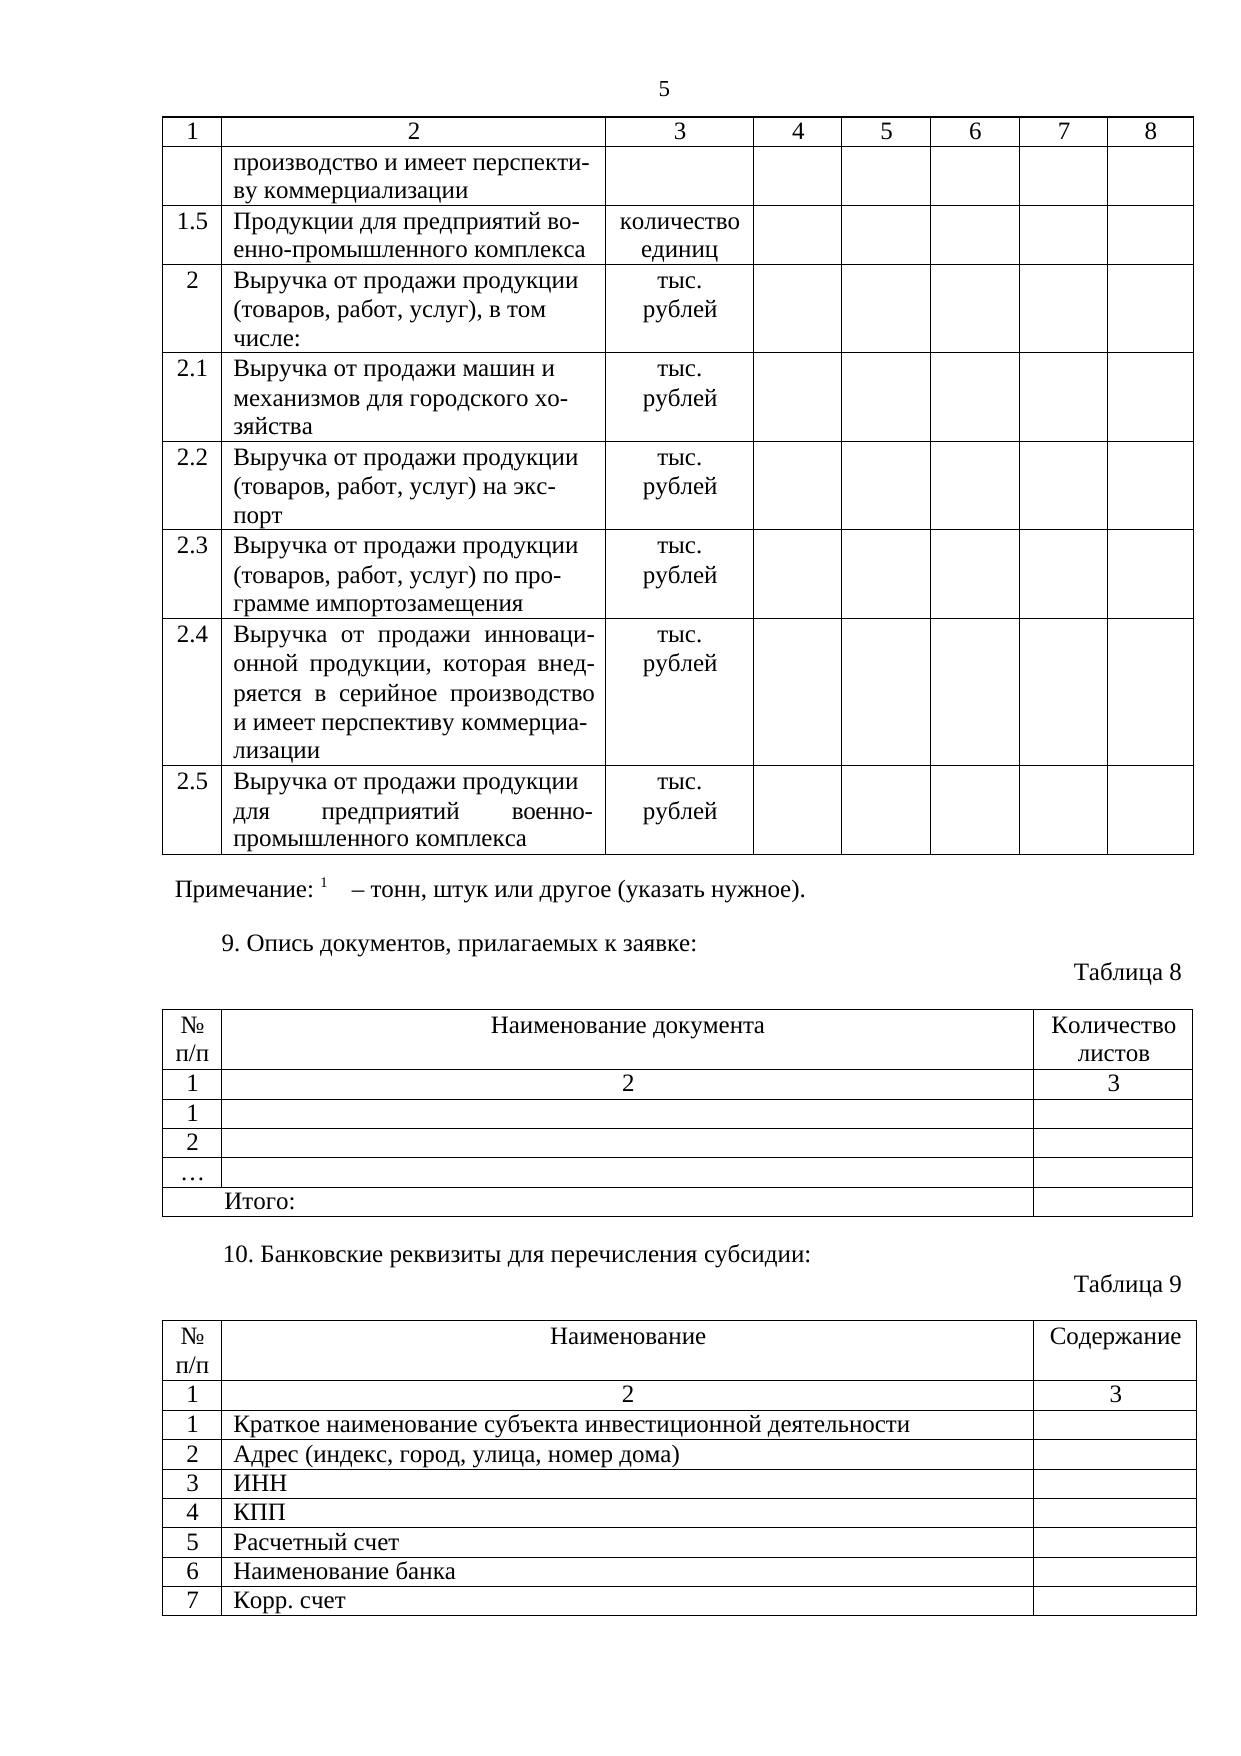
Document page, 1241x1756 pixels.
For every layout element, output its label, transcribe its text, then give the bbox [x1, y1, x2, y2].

table_cell [842, 147, 930, 205]
table_cell [754, 530, 841, 618]
table_cell Выручка от продажи продукции (товаров, работ, услуг) на экс- порт [222, 442, 605, 529]
table_cell тыс. рублей [606, 442, 753, 529]
table_cell [931, 206, 1019, 264]
table_cell 2.2 [163, 442, 221, 529]
table_cell [842, 530, 930, 618]
table_cell [754, 265, 841, 352]
table_cell [754, 353, 841, 441]
table_cell тыс. рублей [606, 619, 753, 765]
table_cell 1 [163, 1100, 221, 1128]
table_cell [1108, 619, 1193, 765]
table_cell 2 [222, 1070, 1033, 1098]
table_cell [1020, 442, 1107, 529]
table_cell 1.5 [163, 206, 221, 264]
table_header 6 [931, 118, 1019, 146]
table_cell [1034, 1440, 1196, 1468]
table_cell [842, 206, 930, 264]
table_cell [842, 442, 930, 529]
table_cell 2.5 [163, 766, 221, 853]
table_cell [1020, 766, 1107, 853]
table_cell … [163, 1158, 221, 1187]
table_cell [1020, 206, 1107, 264]
table_cell Выручка от продажи инноваци- онной продукции, которая внед- ряется в серийное производство и имеет перспективу коммерциа- лизации [222, 619, 605, 765]
table_cell [163, 147, 221, 205]
table_cell 2 [163, 265, 221, 352]
table_cell 3 [1034, 1381, 1196, 1410]
table_cell [842, 353, 930, 441]
table_cell [1020, 265, 1107, 352]
table_cell [1020, 353, 1107, 441]
table_cell [931, 353, 1019, 441]
table_cell [1020, 619, 1107, 765]
table_cell [606, 147, 753, 205]
table_header – тонн, штук или другое (указать нужное). [340, 874, 824, 905]
table_cell Продукции для предприятий во- енно-промышленного комплекса [222, 206, 605, 264]
table_cell [754, 442, 841, 529]
table_cell 5 [163, 1528, 221, 1557]
table_cell [1108, 442, 1193, 529]
table_cell [1034, 1499, 1196, 1527]
table_cell 2.4 [163, 619, 221, 765]
table_cell [754, 766, 841, 853]
table_cell [1034, 1411, 1196, 1439]
table_header 3 [606, 118, 753, 146]
table_cell тыс. рублей [606, 766, 753, 853]
table_cell Наименование банка [222, 1558, 1033, 1586]
table_cell Выручка от продажи продукции для предприятий военно- промышленного комплекса [222, 766, 605, 853]
table_cell [1034, 1558, 1196, 1586]
table_cell [1108, 147, 1193, 205]
table_cell [754, 619, 841, 765]
table_header Примечание: 1 [154, 874, 340, 905]
table_cell производство и имеет перспекти- ву коммерциализации [222, 147, 605, 205]
table_header 5 [842, 118, 930, 146]
table_cell [931, 530, 1019, 618]
table_cell [1034, 1158, 1192, 1187]
table_cell [1034, 1528, 1196, 1557]
table_header № п/п [163, 1321, 221, 1380]
table_cell количество единиц [606, 206, 753, 264]
table_cell 2 [163, 1129, 221, 1157]
table_cell Выручка от продажи продукции (товаров, работ, услуг) по про- грамме импортозамещения [222, 530, 605, 618]
table_header Наименование [222, 1321, 1033, 1380]
table_header 4 [754, 118, 841, 146]
table_cell [1108, 206, 1193, 264]
table_header № п/п [163, 1010, 221, 1068]
table_cell 1 [163, 1070, 221, 1098]
table_cell 2.1 [163, 353, 221, 441]
table_cell тыс. рублей [606, 265, 753, 352]
table_header 8 [1108, 118, 1193, 146]
table_cell [1020, 530, 1107, 618]
table_header 2 [222, 118, 605, 146]
text Таблица 8 [112, 957, 1182, 986]
table_cell Адрес (индекс, город, улица, номер дома) [222, 1440, 1033, 1468]
table_header 7 [1020, 118, 1107, 146]
table_cell [754, 206, 841, 264]
table_cell [931, 766, 1019, 853]
list Банковские реквизиты для перечисления субсидии: [223, 1239, 1217, 1268]
table_header 1 [163, 118, 221, 146]
table_cell [754, 147, 841, 205]
table_cell 3 [163, 1470, 221, 1498]
table_cell [1034, 1129, 1192, 1157]
table_cell 4 [163, 1499, 221, 1527]
table_cell [1108, 353, 1193, 441]
table_cell тыс. рублей [606, 530, 753, 618]
table_cell Итого: [163, 1188, 1033, 1216]
table_cell Корр. счет [222, 1587, 1033, 1615]
table_cell 3 [1034, 1070, 1192, 1098]
table_cell [222, 1100, 1033, 1128]
table_cell [222, 1129, 1033, 1157]
table_cell [1034, 1470, 1196, 1498]
table_cell [931, 442, 1019, 529]
table_cell [842, 265, 930, 352]
table_cell 1 [163, 1381, 221, 1410]
table_cell КПП [222, 1499, 1033, 1527]
table_cell Расчетный счет [222, 1528, 1033, 1557]
table_cell [1020, 147, 1107, 205]
list Опись документов, прилагаемых к заявке: [221, 928, 1217, 957]
table_header Наименование документа [222, 1010, 1033, 1068]
table_cell [842, 619, 930, 765]
table_cell [1034, 1188, 1192, 1216]
table_cell 6 [163, 1558, 221, 1586]
table_cell [1108, 766, 1193, 853]
table_cell 2 [163, 1440, 221, 1468]
table_cell [931, 619, 1019, 765]
text Таблица 9 [112, 1269, 1182, 1297]
table_cell Краткое наименование субъекта инвестиционной деятельности [222, 1411, 1033, 1439]
table_cell 7 [163, 1587, 221, 1615]
table_cell [1108, 265, 1193, 352]
table_cell [222, 1158, 1033, 1187]
table_cell [1034, 1587, 1196, 1615]
table_cell ИНН [222, 1470, 1033, 1498]
table_header Содержание [1034, 1321, 1196, 1380]
table_cell 1 [163, 1411, 221, 1439]
table_cell тыс. рублей [606, 353, 753, 441]
table_header Количество листов [1034, 1010, 1192, 1068]
table_cell Выручка от продажи машин и механизмов для городского хо- зяйства [222, 353, 605, 441]
table_cell [1034, 1100, 1192, 1128]
table_cell [931, 147, 1019, 205]
table_cell [931, 265, 1019, 352]
table_cell [842, 766, 930, 853]
table_cell 2 [222, 1381, 1033, 1410]
table_cell [1108, 530, 1193, 618]
table_cell 2.3 [163, 530, 221, 618]
table_cell Выручка от продажи продукции (товаров, работ, услуг), в том числе: [222, 265, 605, 352]
